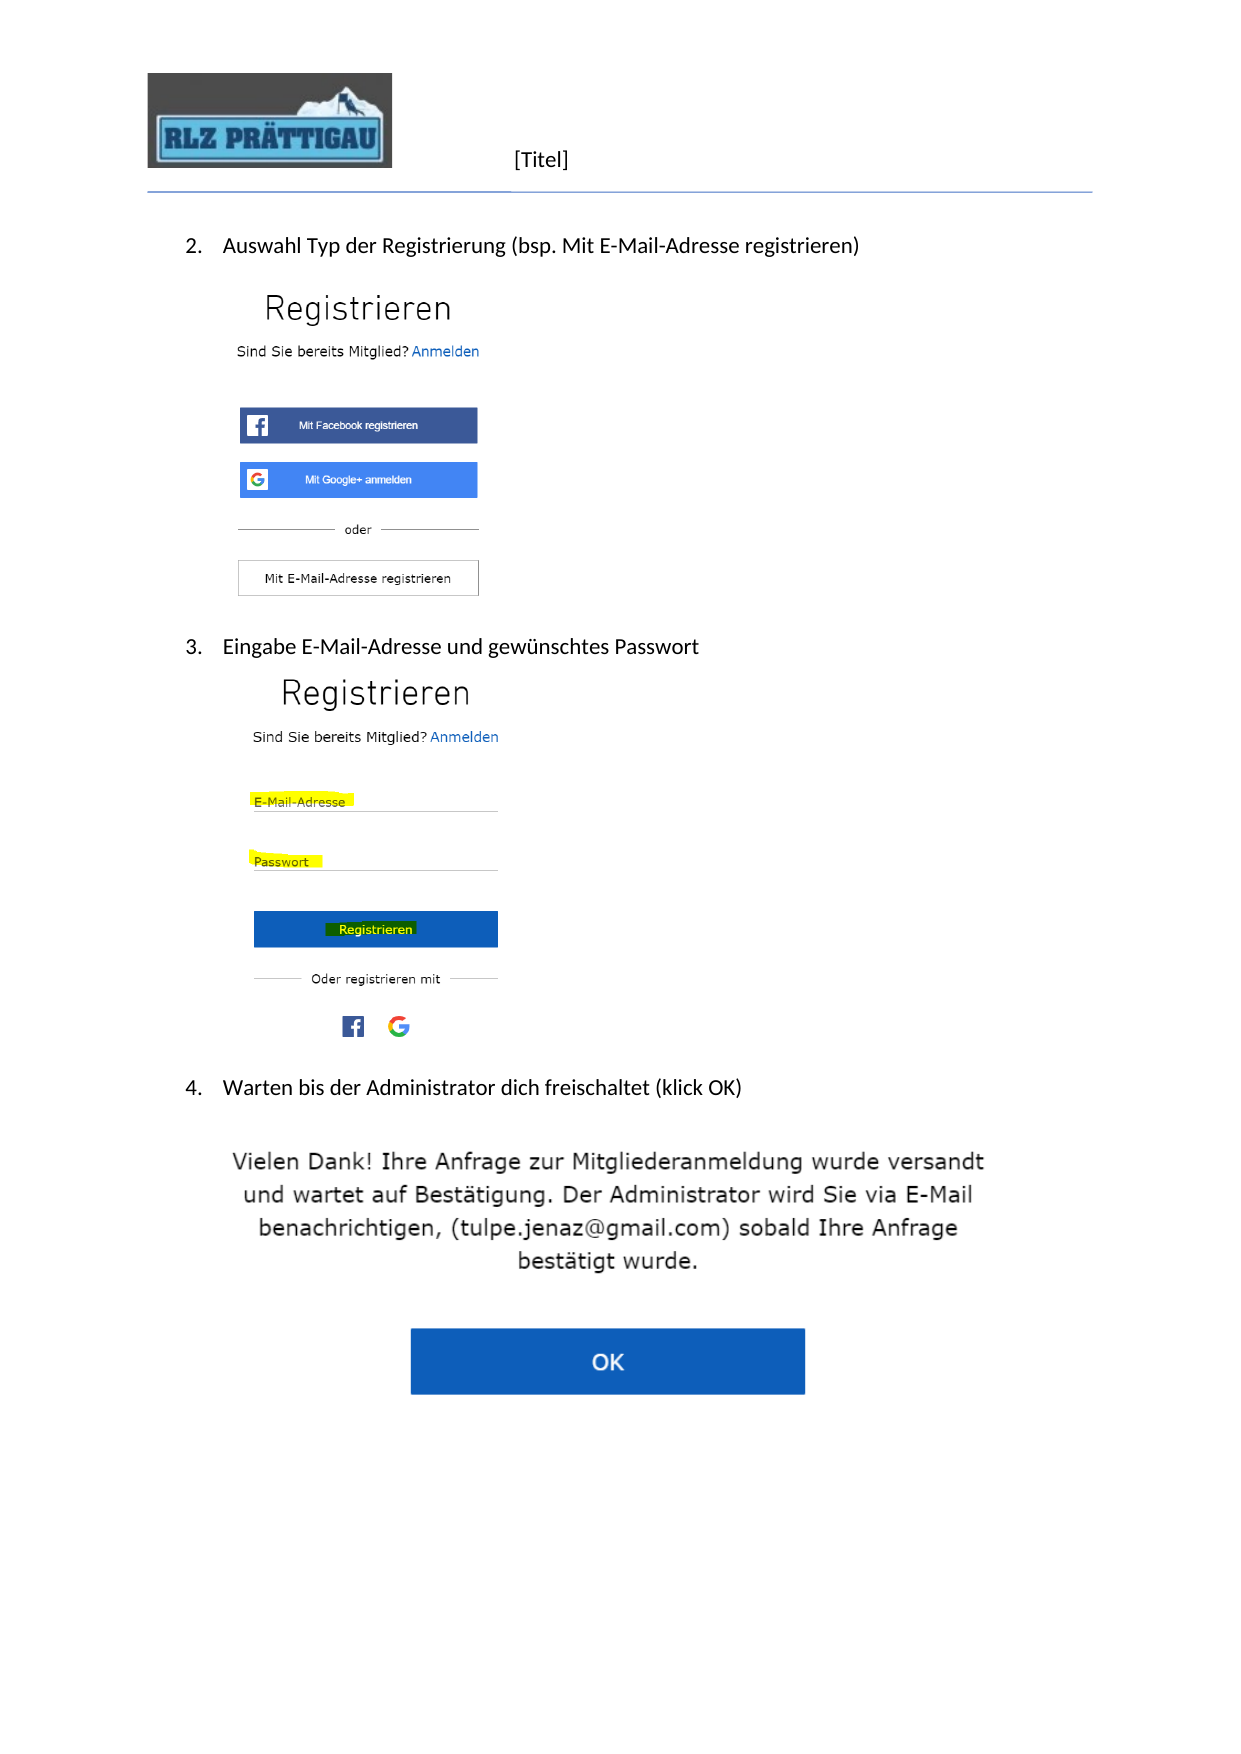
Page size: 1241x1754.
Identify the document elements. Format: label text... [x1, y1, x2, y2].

picture [147, 73, 393, 168]
list Eingabe E-Mail-Adresse und gewünschtes Passwort [185, 632, 1093, 660]
picture [222, 291, 502, 600]
picture [222, 1133, 1014, 1419]
picture [222, 662, 532, 1041]
list Auswahl Typ der Registrierung (bsp. Mit E-Mail-Adresse registrieren) [185, 231, 1093, 259]
list Warten bis der Administrator dich freischaltet (klick OK) [185, 1073, 1093, 1101]
